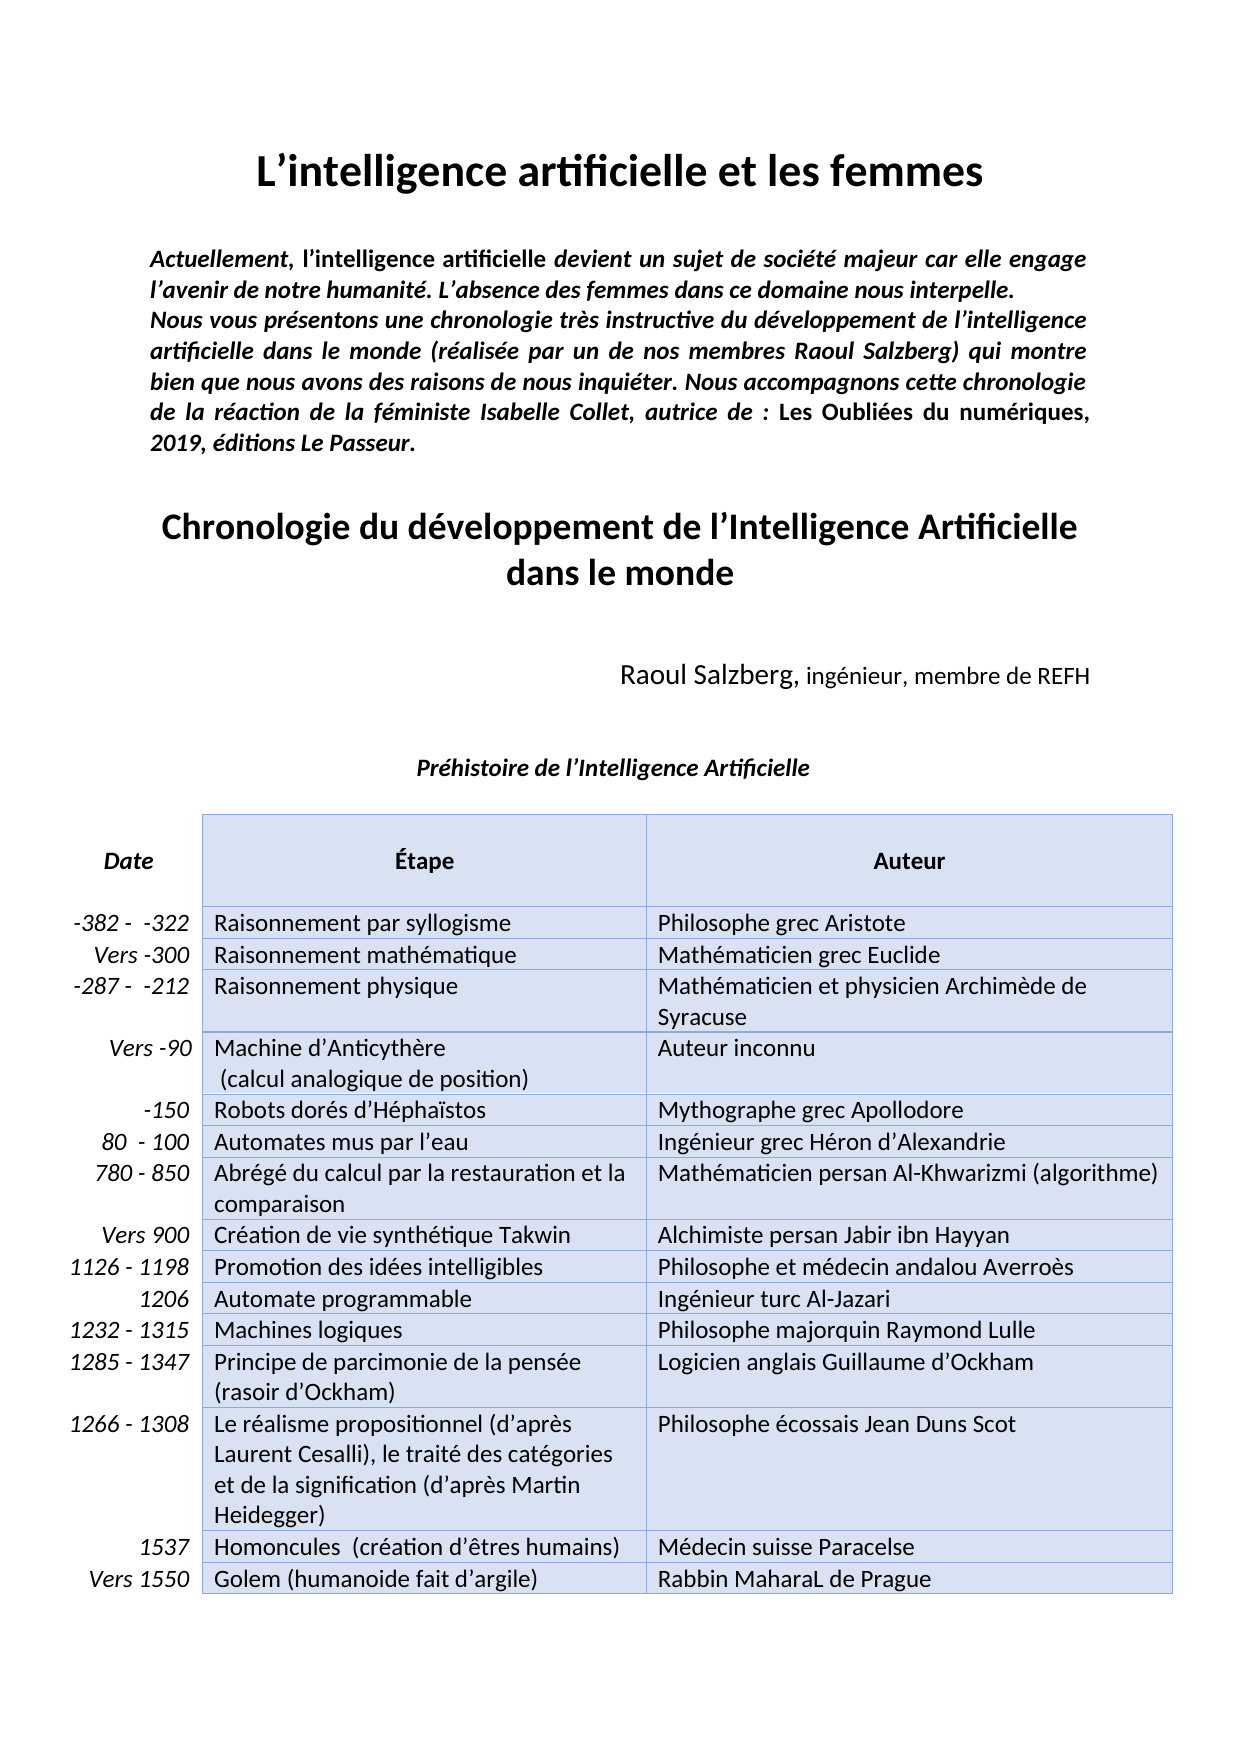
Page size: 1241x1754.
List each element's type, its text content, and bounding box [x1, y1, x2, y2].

table_cell Homoncules (création d’êtres humains) [203, 1531, 646, 1562]
table_cell Robots dorés d’Héphaïstos [203, 1095, 646, 1125]
table_cell Ingénieur turc Al-Jazari [647, 1283, 1172, 1313]
table_cell Machine d’Anticythère (calcul analogique de position) [203, 1033, 646, 1093]
table_cell Le réalisme propositionnel (d’après Laurent Cesalli), le traité des catégories et de la signification (d’après Martin Heidegger) [203, 1408, 646, 1530]
table_cell Raisonnement physique [203, 970, 646, 1031]
table_cell Principe de parcimonie de la pensée (rasoir d’Ockham) [203, 1346, 646, 1407]
table_cell Philosophe grec Aristote [647, 907, 1172, 938]
table_cell Création de vie synthétique Takwin [203, 1220, 646, 1250]
table_cell -150 [57, 1094, 202, 1125]
table_cell -382 - -322 [57, 906, 202, 938]
table_cell Mathématicien persan Al-Khwarizmi (algorithme) [647, 1158, 1172, 1219]
table_cell 1232 - 1315 [57, 1313, 202, 1345]
table_cell Machines logiques [203, 1314, 646, 1345]
table_cell Mythographe grec Apollodore [647, 1095, 1172, 1125]
table_cell Philosophe majorquin Raymond Lulle [647, 1314, 1172, 1345]
table_cell Automates mus par l’eau [203, 1126, 646, 1157]
table_cell Vers 900 [57, 1219, 202, 1250]
table_cell Promotion des idées intelligibles [203, 1251, 646, 1282]
table_cell Raisonnement mathématique [203, 939, 646, 969]
table_cell Mathématicien grec Euclide [647, 939, 1172, 969]
table_cell -287 - -212 [57, 969, 202, 1031]
table_cell Philosophe écossais Jean Duns Scot [647, 1408, 1172, 1530]
table_header Préhistoire de l’Intelligence Artificielle [57, 722, 1172, 813]
table_cell 80 - 100 [57, 1125, 202, 1157]
text Actuellement, l’intelligence artificielle devient un sujet de société majeur car elle engage l’avenir de notre humanité. L’absence des femmes dans ce domaine nous interpelle. [150, 244, 1090, 305]
table_cell 1126 - 1198 [57, 1250, 202, 1282]
table_cell 1266 - 1308 [57, 1407, 202, 1530]
table_cell Vers -90 [57, 1031, 202, 1093]
table_cell Étape [203, 815, 646, 906]
table_cell Rabbin MaharaL de Prague [647, 1563, 1172, 1593]
table_cell 1206 [57, 1282, 202, 1313]
text L’intelligence artificielle et les femmes [150, 142, 1090, 198]
table_cell Golem (humanoide fait d’argile) [203, 1563, 646, 1593]
table_cell Abrégé du calcul par la restauration et la comparaison [203, 1158, 646, 1219]
table_cell Automate programmable [203, 1283, 646, 1313]
table_cell 780 - 850 [57, 1157, 202, 1219]
table_cell Auteur inconnu [647, 1033, 1172, 1093]
table_cell 1537 [57, 1530, 202, 1562]
table_cell Vers 1550 [57, 1562, 202, 1593]
table_cell Raisonnement par syllogisme [203, 907, 646, 938]
table_cell Philosophe et médecin andalou Averroès [647, 1251, 1172, 1282]
table_cell Alchimiste persan Jabir ibn Hayyan [647, 1220, 1172, 1250]
text Raoul Salzberg, ingénieur, membre de REFH [150, 656, 1090, 691]
text Chronologie du développement de l’Intelligence Artificielle dans le monde [150, 503, 1090, 595]
table_cell Médecin suisse Paracelse [647, 1531, 1172, 1562]
table_cell Date [57, 814, 202, 906]
table_cell Vers -300 [57, 938, 202, 969]
table_cell Logicien anglais Guillaume d’Ockham [647, 1346, 1172, 1407]
table_cell 1285 - 1347 [57, 1345, 202, 1407]
text Nous vous présentons une chronologie très instructive du développement de l’intelligence artificielle dans le monde (réalisée par un de nos membres Raoul Salzberg) qui montre bien que nous avons des raisons de nous inquiéter. Nous accompagnons cette chronologie de la réaction de la féministe Isabelle Collet, autrice de : Les Oubliées du numériques, 2019, éditions Le Passeur. [150, 305, 1090, 457]
table_cell Auteur [647, 815, 1172, 906]
table_cell Ingénieur grec Héron d’Alexandrie [647, 1126, 1172, 1157]
table_cell Mathématicien et physicien Archimède de Syracuse [647, 970, 1172, 1031]
